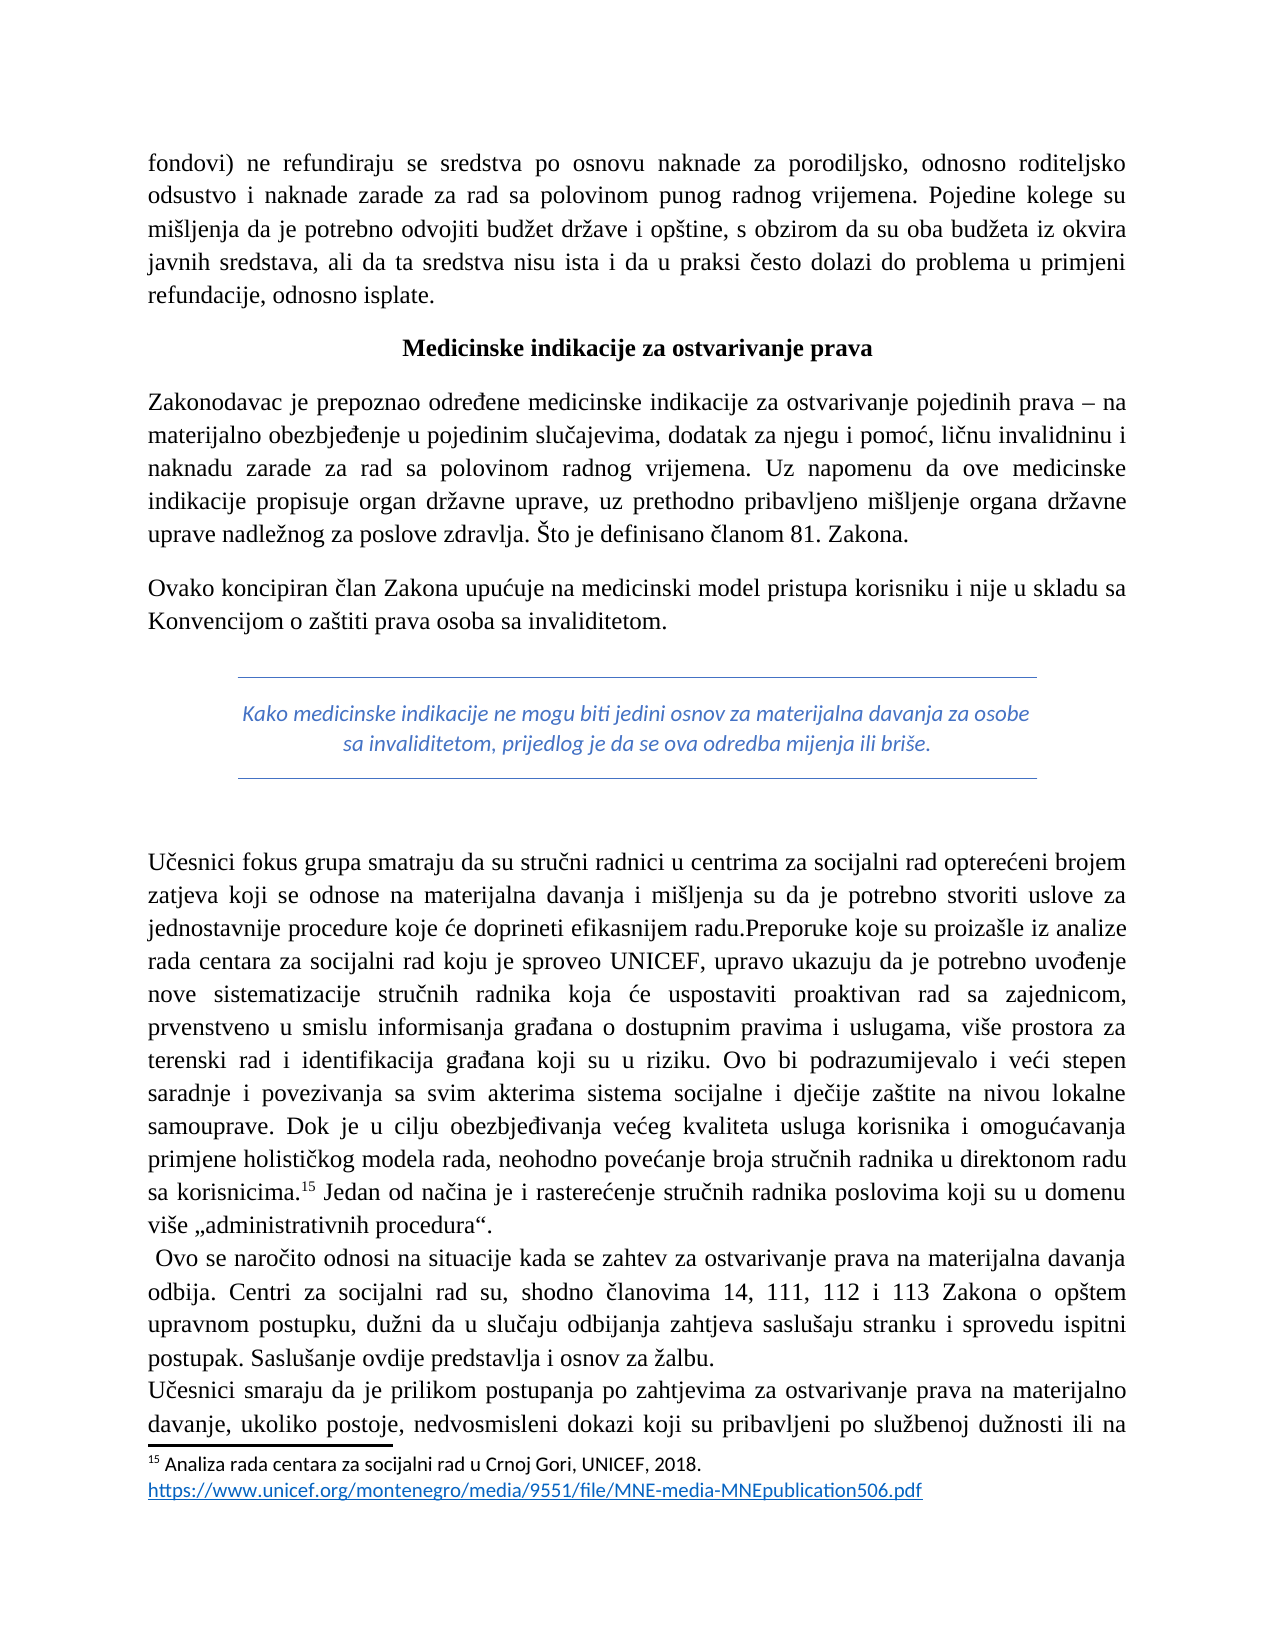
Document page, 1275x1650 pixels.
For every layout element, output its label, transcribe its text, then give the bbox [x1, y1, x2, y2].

text Kako medicinske indikacije ne mogu biti jedini osnov za materijalna davanja za osobe sa invaliditetom, prijedlog je da se ova odredba mijenja ili briše. [238, 678, 1037, 778]
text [148, 1376, 1127, 1437]
text Medicinske indikacije za ostvarivanje prava [148, 333, 1127, 362]
text Ovako koncipiran član Zakona upućuje na medicinski model pristupa korisniku i nije u skladu sa Konvencijom o zaštiti prava osoba sa invaliditetom. [148, 573, 1127, 635]
text Zakonodavac je prepoznao određene medicinske indikacije za ostvarivanje pojedinih prava – na materijalno obezbjeđenje u pojedinim slučajevima, dodatak za njegu i pomoć, ličnu invalidninu i naknadu zarade za rad sa polovinom radnog vrijemena. Uz napomenu da ove medicinske indikacije propisuje organ državne uprave, uz prethodno pribavljeno mišljenje organa državne uprave nadležnog za poslove zdravlja. Što je definisano članom 81. Zakona. [148, 387, 1127, 548]
text Učesnici fokus grupa smatraju da su stručni radnici u centrima za socijalni rad opterećeni brojem zatjeva koji se odnose na materijalna davanja i mišljenja su da je potrebno stvoriti uslove za jednostavnije procedure koje će doprineti efikasnijem radu.Preporuke koje su proizašle iz analize rada centara za socijalni rad koju je sproveo UNICEF, upravo ukazuju da je potrebno uvođenje nove sistematizacije stručnih radnika koja će uspostaviti proaktivan rad sa zajednicom, prvenstveno u smislu informisanja građana o dostupnim pravima i uslugama, više prostora za terenski rad i identifikacija građana koji su u riziku. Ovo bi podrazumijevalo i veći stepen saradnje i povezivanja sa svim akterima sistema socijalne i dječije zaštite na nivou lokalne samouprave. Dok je u cilju obezbjeđivanja većeg kvaliteta usluga korisnika i omogućavanja primjene holističkog modela rada, neohodno povećanje broja stručnih radnika u direktonom radu sa korisnicima. Jedan od načina je i rasterećenje stručnih radnika poslovima koji su u domenu više „administrativnih procedura“. [148, 847, 1127, 1239]
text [148, 148, 1127, 308]
text Ovo se naročito odnosi na situacije kada se zahtev za ostvarivanje prava na materijalna davanja odbija. Centri za socijalni rad su, shodno članovima 14, 111, 112 i 113 Zakona o opštem upravnom postupku, dužni da u slučaju odbijanja zahtjeva saslušaju stranku i sprovedu ispitni postupak. Saslušanje ovdije predstavlja i osnov za žalbu. [148, 1243, 1127, 1371]
